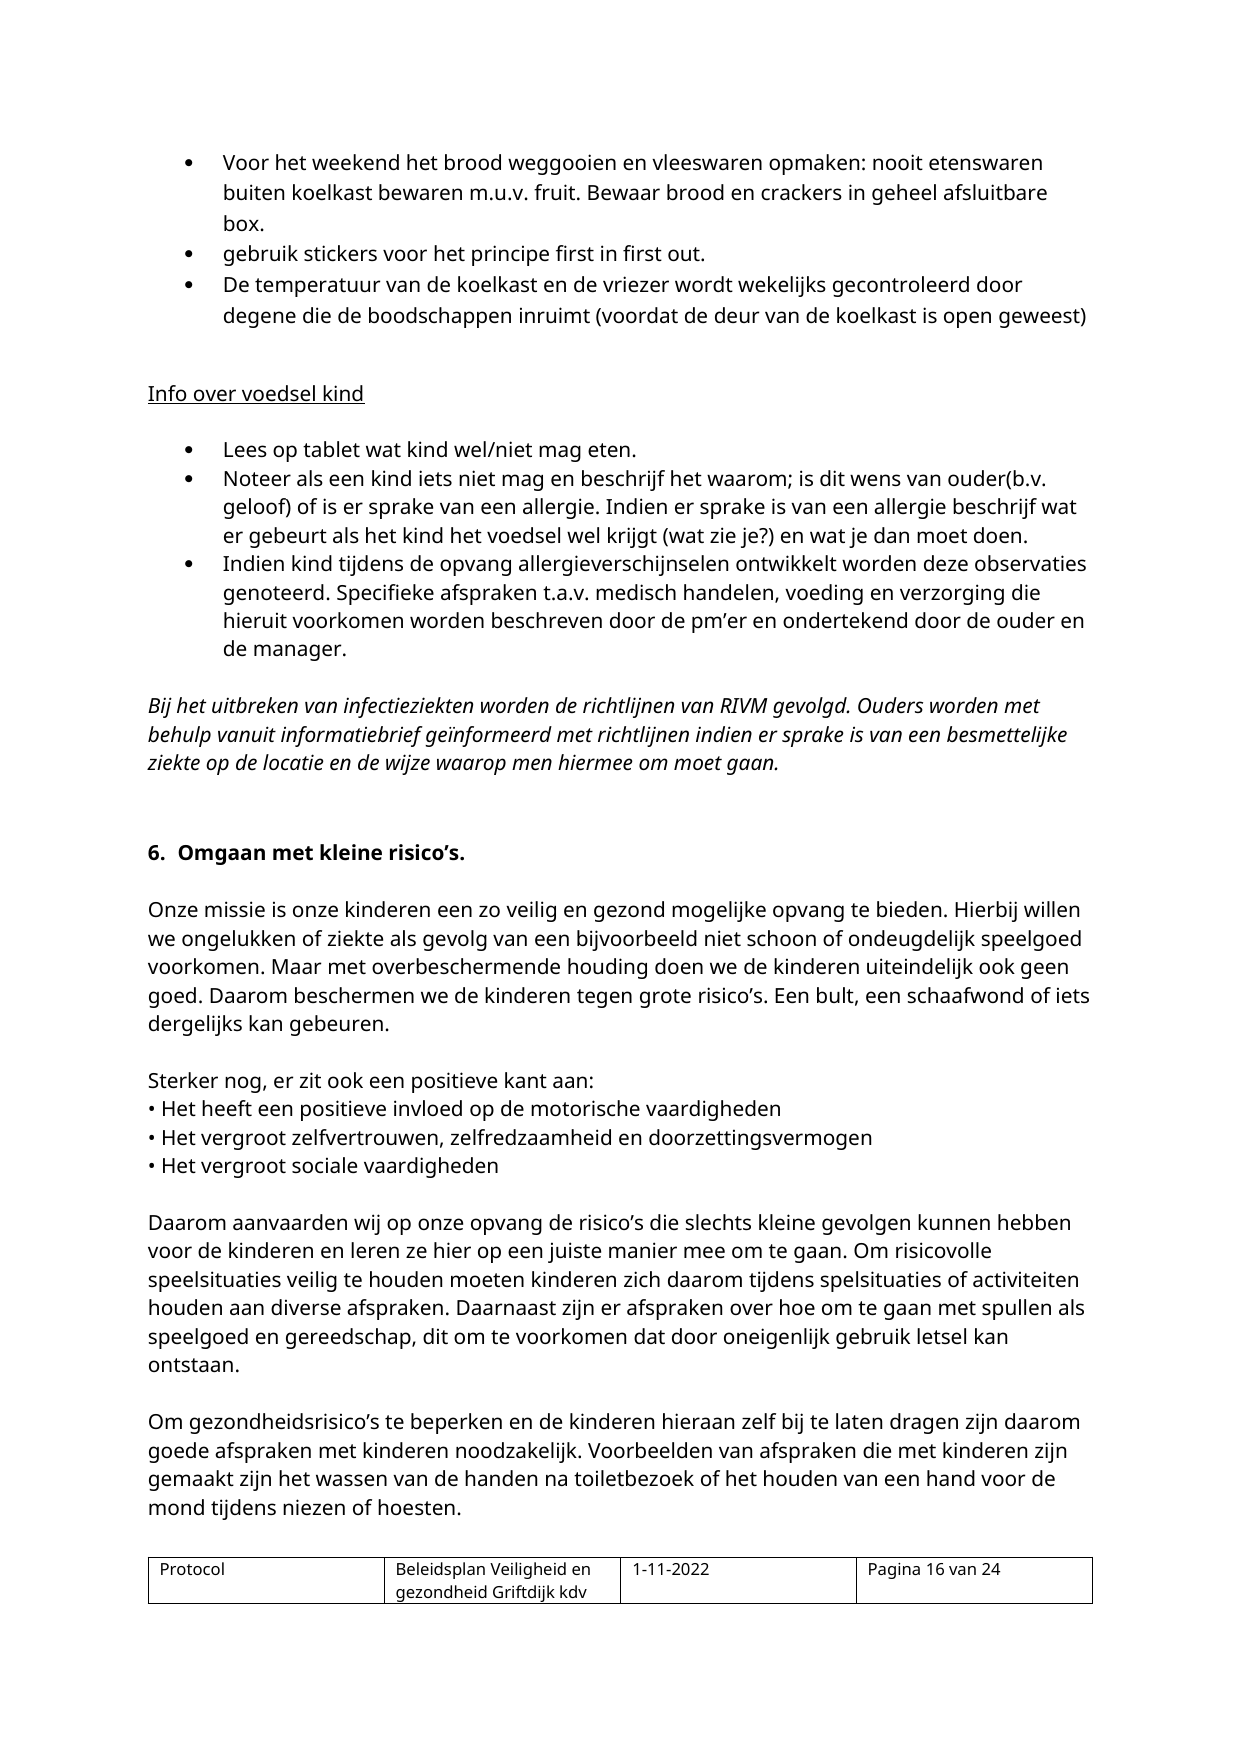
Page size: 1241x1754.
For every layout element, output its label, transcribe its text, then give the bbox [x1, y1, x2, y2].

list Voor het weekend het brood weggooien en vleeswaren opmaken: nooit etenswaren buiten koelkast bewaren m.u.v. fruit. Bewaar brood en crackers in geheel afsluitbare box. [185, 148, 1093, 237]
text Info over voedsel kind [148, 379, 1093, 407]
text Onze missie is onze kinderen een zo veilig en gezond mogelijke opvang te bieden. Hierbij willen we ongelukken of ziekte als gevolg van een bijvoorbeeld niet schoon of ondeugdelijk speelgoed voorkomen. Maar met overbeschermende houding doen we de kinderen uiteindelijk ook geen goed. Daarom beschermen we de kinderen tegen grote risico’s. Een bult, een schaafwond of iets dergelijks kan gebeuren. [148, 895, 1093, 1038]
list Omgaan met kleine risico’s. [148, 838, 1093, 867]
text Om gezondheidsrisico’s te beperken en de kinderen hieraan zelf bij te laten dragen zijn daarom goede afspraken met kinderen noodzakelijk. Voorbeelden van afspraken die met kinderen zijn gemaakt zijn het wassen van de handen na toiletbezoek of het houden van een hand voor de mond tijdens niezen of hoesten. [148, 1407, 1093, 1521]
text Bij het uitbreken van infectieziekten worden de richtlijnen van RIVM gevolgd. Ouders worden met behulp vanuit informatiebrief geïnformeerd met richtlijnen indien er sprake is van een besmettelijke ziekte op de locatie en de wijze waarop men hiermee om moet gaan. [148, 691, 1093, 777]
text • Het vergroot sociale vaardigheden [148, 1151, 1093, 1180]
list Noteer als een kind iets niet mag en beschrijf het waarom; is dit wens van ouder(b.v. geloof) of is er sprake van een allergie. Indien er sprake is van een allergie beschrijf wat er gebeurt als het kind het voedsel wel krijgt (wat zie je?) en wat je dan moet doen. [185, 464, 1093, 549]
text • Het vergroot zelfvertrouwen, zelfredzaamheid en doorzettingsvermogen [148, 1123, 1093, 1151]
list gebruik stickers voor het principe first in first out. [185, 239, 1093, 268]
text Daarom aanvaarden wij op onze opvang de risico’s die slechts kleine gevolgen kunnen hebben voor de kinderen en leren ze hier op een juiste manier mee om te gaan. Om risicovolle speelsituaties veilig te houden moeten kinderen zich daarom tijdens spelsituaties of activiteiten houden aan diverse afspraken. Daarnaast zijn er afspraken over hoe om te gaan met spullen als speelgoed en gereedschap, dit om te voorkomen dat door oneigenlijk gebruik letsel kan ontstaan. [148, 1208, 1093, 1379]
text Sterker nog, er zit ook een positieve kant aan: [148, 1066, 1093, 1094]
text • Het heeft een positieve invloed op de motorische vaardigheden [148, 1094, 1093, 1123]
list Indien kind tijdens de opvang allergieverschijnselen ontwikkelt worden deze observaties genoteerd. Specifieke afspraken t.a.v. medisch handelen, voeding en verzorging die hieruit voorkomen worden beschreven door de pm’er en ondertekend door de ouder en de manager. [185, 549, 1093, 663]
list De temperatuur van de koelkast en de vriezer wordt wekelijks gecontroleerd door degene die de boodschappen inruimt (voordat de deur van de koelkast is open geweest) [185, 270, 1093, 329]
list Lees op tablet wat kind wel/niet mag eten. [185, 436, 1093, 464]
